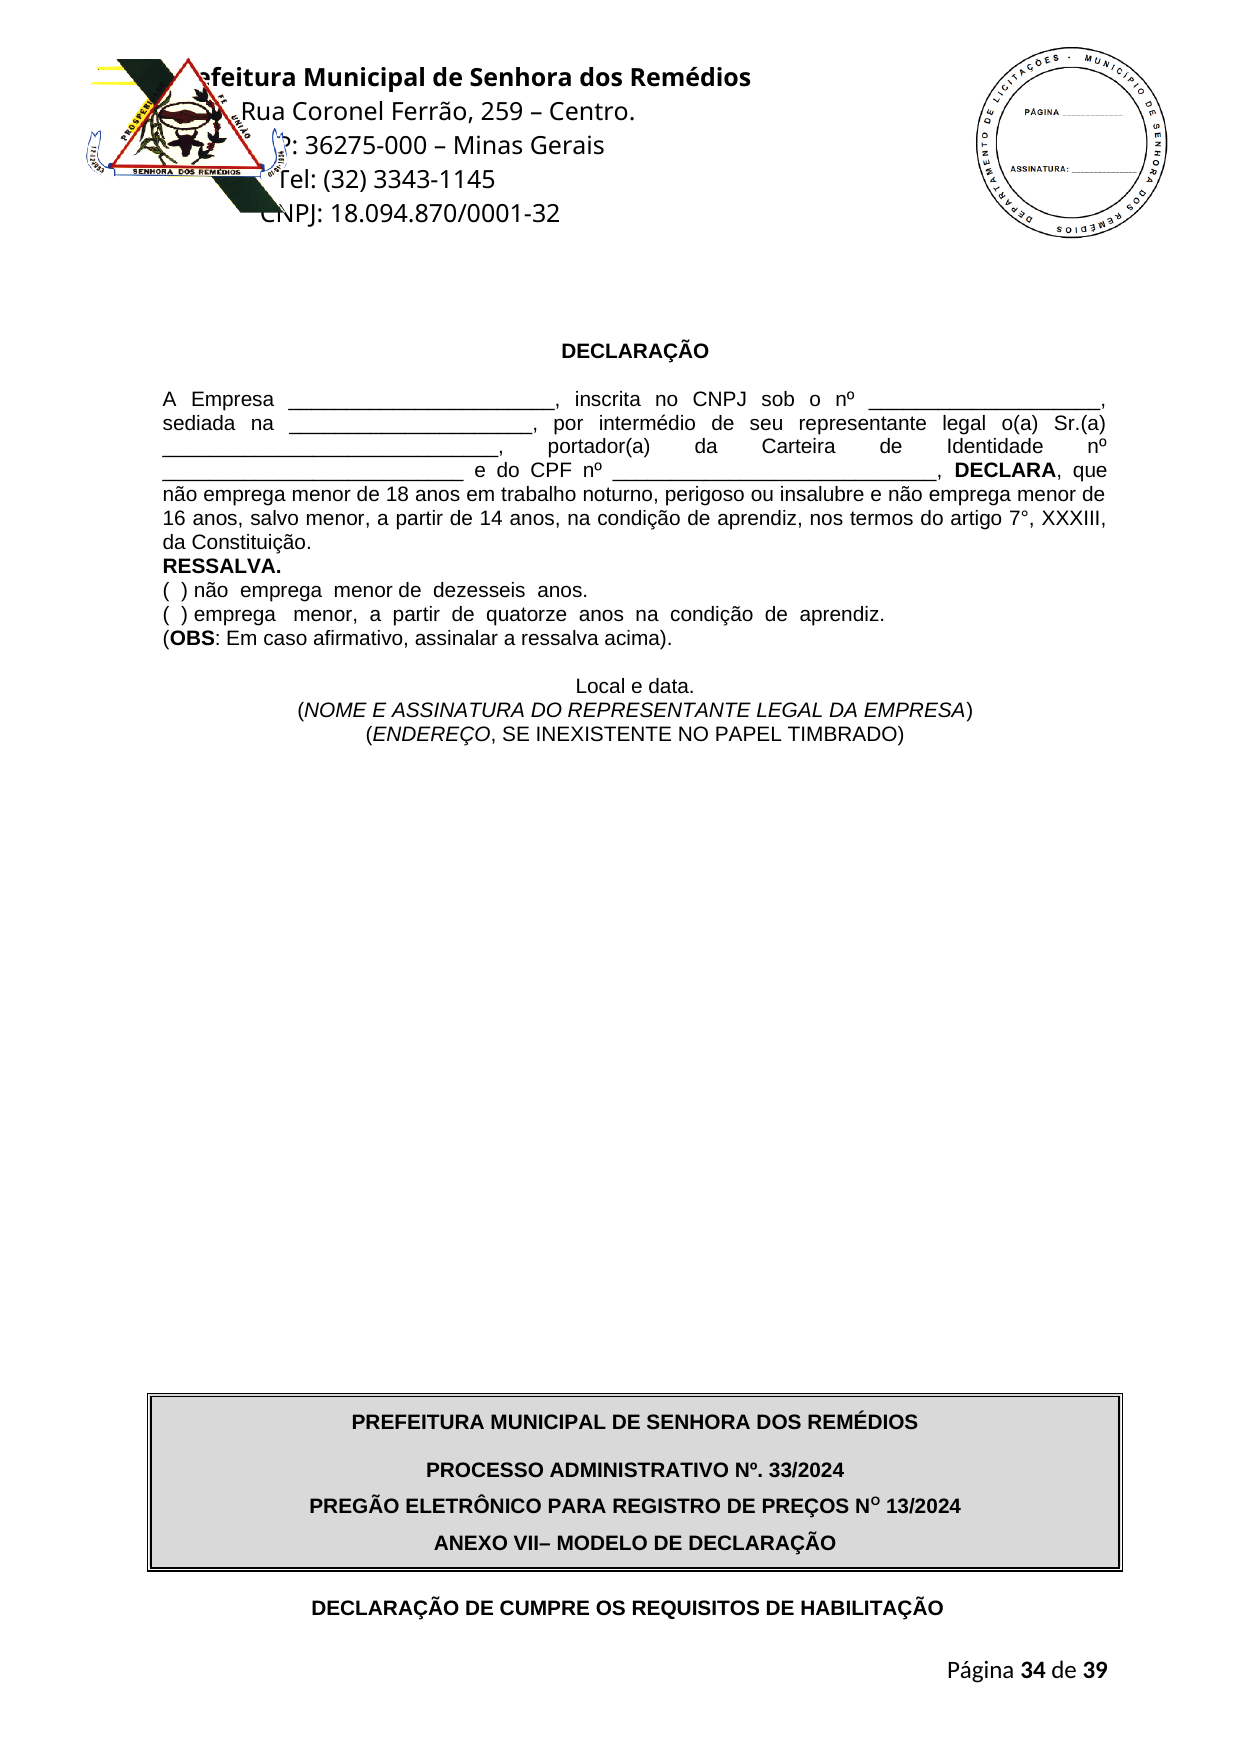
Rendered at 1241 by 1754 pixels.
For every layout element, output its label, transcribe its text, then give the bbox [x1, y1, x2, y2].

text (NOME E ASSINATURA DO REPRESENTANTE LEGAL DA EMPRESA) [162, 698, 1107, 722]
text ( ) emprega menor, a partir de quatorze anos na condição de aprendiz. [162, 602, 1107, 626]
text DECLARAÇÃO [162, 338, 1107, 362]
text Local e data. [162, 674, 1107, 698]
text RESSALVA. [162, 554, 1107, 578]
table_cell PREGÃO ELETRÔNICO PARA REGISTRO DE PREÇOS NO 13/2024 ANEXO VII– MODELO DE DECLARAÇÃO [152, 1482, 1118, 1567]
text ( ) não emprega menor de dezesseis anos. [162, 578, 1107, 602]
table_header PREFEITURA MUNICIPAL DE SENHORA DOS REMÉDIOS PROCESSO ADMINISTRATIVO Nº. 33/2024 [152, 1397, 1118, 1482]
text A Empresa _______________________, inscrita no CNPJ sob o nº ____________________, sediada na _____________________, por intermédio de seu representante legal o(a) Sr.(a) _____________________________, portador(a) da Carteira de Identidade nº __________________________ e do CPF nº ____________________________, DECLARA, que não emprega menor de 18 anos em trabalho noturno, perigoso ou insalubre e não emprega menor de 16 anos, salvo menor, a partir de 14 anos, na condição de aprendiz, nos termos do artigo 7°, XXXIII, da Constituição. [162, 386, 1107, 554]
text (OBS: Em caso afirmativo, assinalar a ressalva acima). [162, 626, 1107, 650]
picture [969, 42, 1174, 240]
text (ENDEREÇO, SE INEXISTENTE NO PAPEL TIMBRADO) [162, 722, 1107, 746]
text DECLARAÇÃO DE CUMPRE OS REQUISITOS DE HABILITAÇÃO [148, 1596, 1107, 1620]
